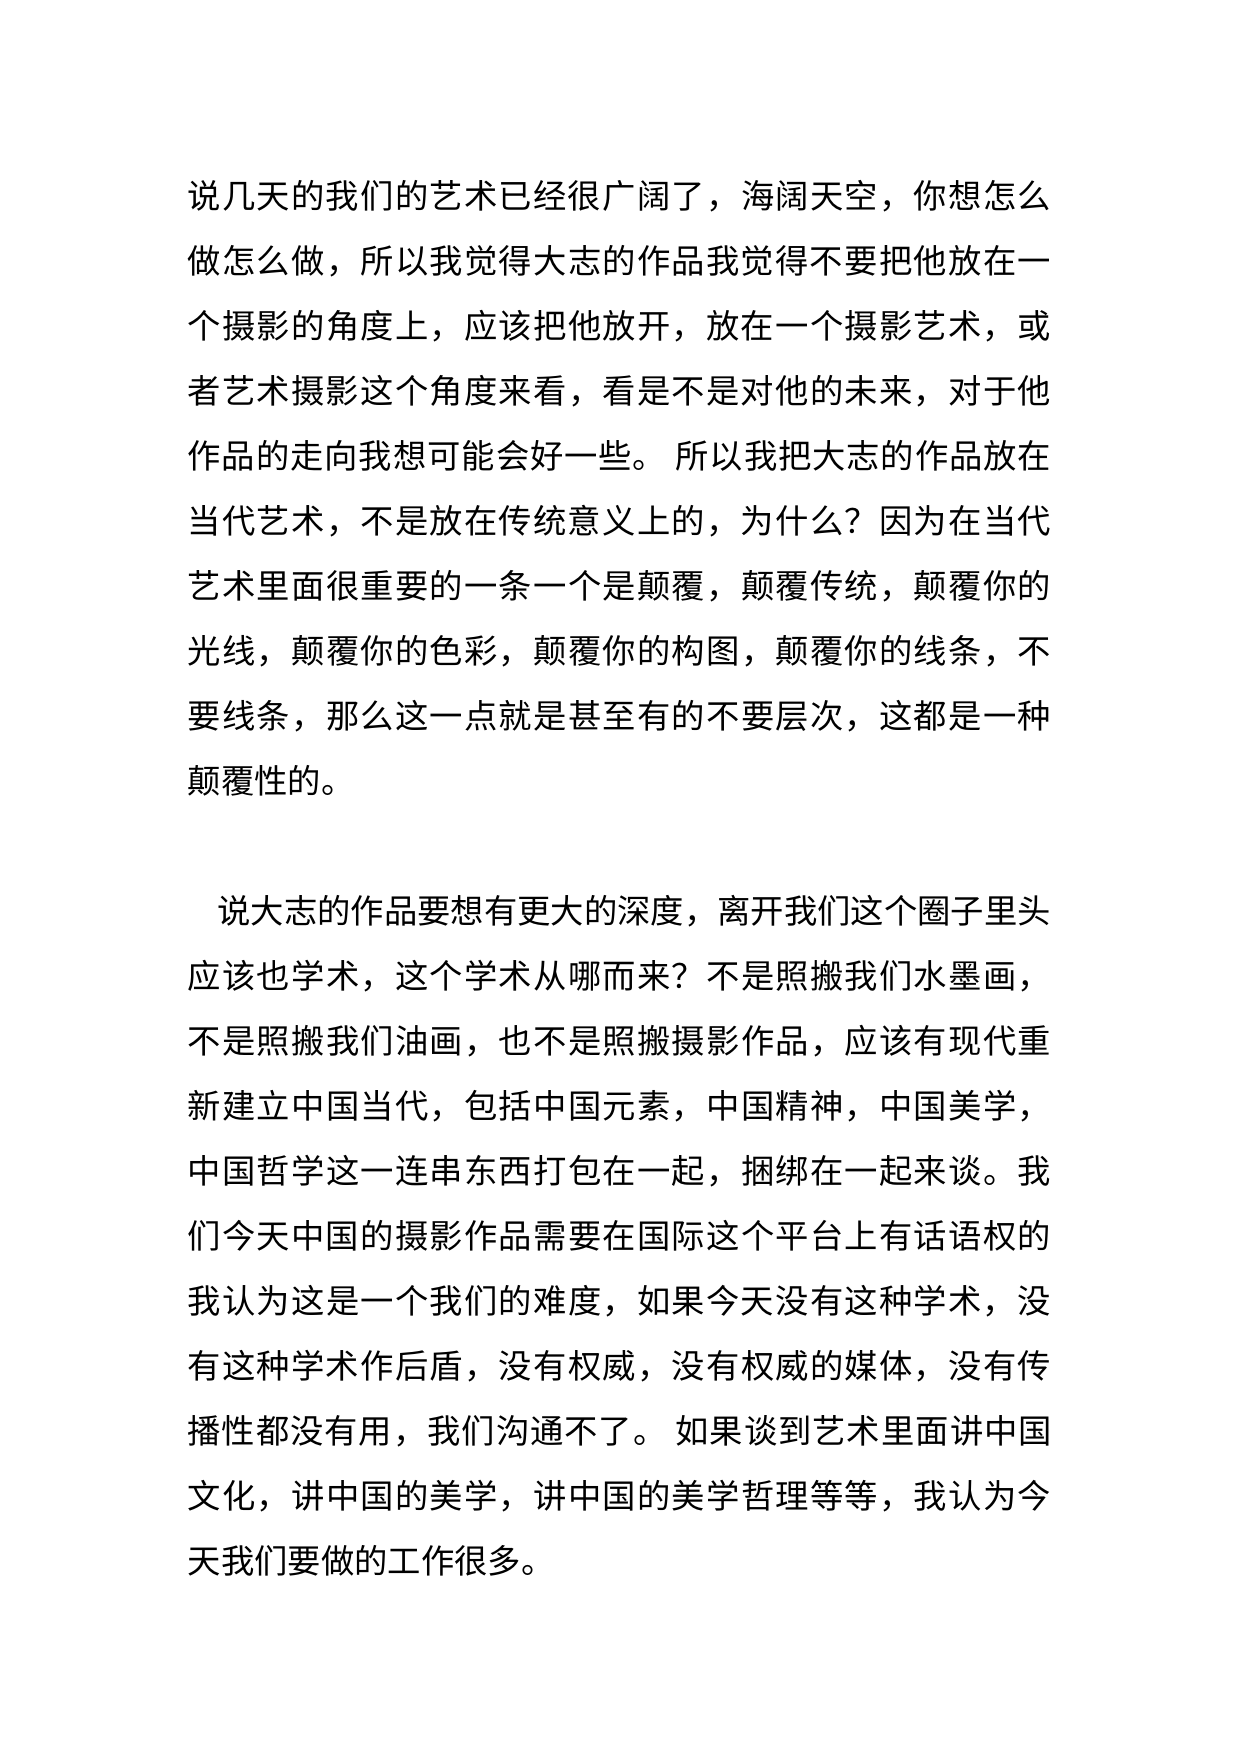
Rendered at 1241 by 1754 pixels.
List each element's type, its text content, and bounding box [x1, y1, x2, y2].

text 说大志的作品要想有更大的深度，离开我们这个圈子里头应该也学术，这个学术从哪而来？不是照搬我们水墨画，不是照搬我们油画，也不是照搬摄影作品，应该有现代重新建立中国当代，包括中国元素，中国精神，中国美学，中国哲学这一连串东西打包在一起，捆绑在一起来谈。我们今天中国的摄影作品需要在国际这个平台上有话语权的，我认为这是一个我们的难度，如果今天没有这种学术，没有这种学术作后盾，没有权威，没有权威的媒体，没有传播性都没有用，我们沟通不了。 如果谈到艺术里面讲中国文化，讲中国的美学，讲中国的美学哲理等等，我认为今天我们要做的工作很多。 [187, 877, 1053, 1592]
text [187, 162, 1053, 812]
